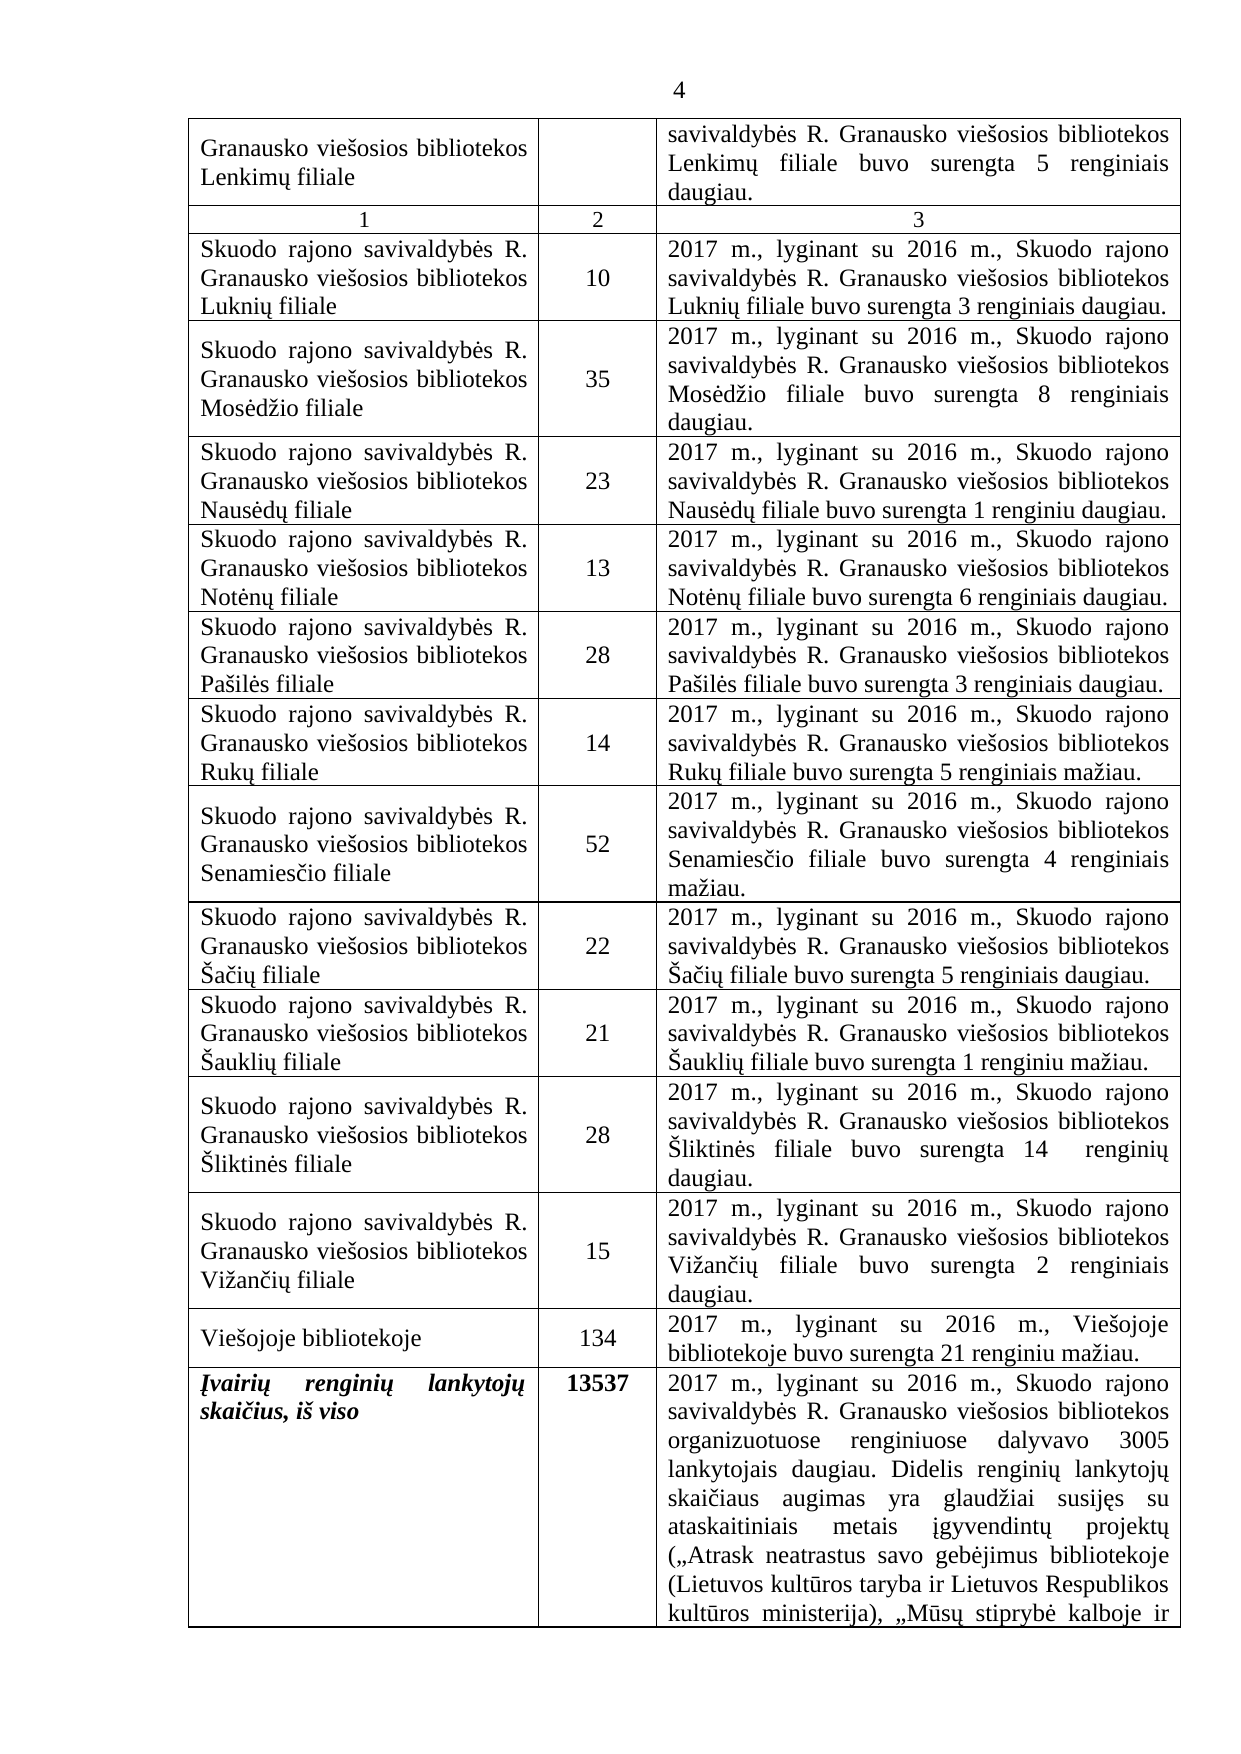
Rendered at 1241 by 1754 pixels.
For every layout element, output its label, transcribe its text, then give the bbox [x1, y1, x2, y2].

table_cell 52 [539, 786, 656, 901]
table_cell 2 [539, 206, 656, 233]
table_cell Skuodo rajono savivaldybės R. Granausko viešosios bibliotekos Pašilės filiale [189, 612, 538, 698]
table_cell Viešojoje bibliotekoje [189, 1309, 538, 1367]
table_cell 21 [539, 990, 656, 1076]
table_cell Skuodo rajono savivaldybės R. Granausko viešosios bibliotekos Notėnų filiale [189, 525, 538, 611]
table_cell 2017 m., lyginant su 2016 m., Skuodo rajono savivaldybės R. Granausko viešosios bibliotekos Nausėdų filiale buvo surengta 1 renginiu daugiau. [657, 437, 1180, 523]
table_cell 28 [539, 612, 656, 698]
table_cell 2017 m., lyginant su 2016 m., Skuodo rajono savivaldybės R. Granausko viešosios bibliotekos Šliktinės filiale buvo surengta 14 renginių daugiau. [657, 1077, 1180, 1192]
table_cell 2017 m., lyginant su 2016 m., Skuodo rajono savivaldybės R. Granausko viešosios bibliotekos Senamiesčio filiale buvo surengta 4 renginiais mažiau. [657, 786, 1180, 901]
table_cell 10 [539, 234, 656, 320]
table_cell Skuodo rajono savivaldybės R. Granausko viešosios bibliotekos Nausėdų filiale [189, 437, 538, 523]
table_cell Skuodo rajono savivaldybės R. Granausko viešosios bibliotekos Luknių filiale [189, 234, 538, 320]
table_cell 22 [539, 903, 656, 989]
table_cell 13537 [539, 1368, 656, 1626]
table_cell Skuodo rajono savivaldybės R. Granausko viešosios bibliotekos Vižančių filiale [189, 1193, 538, 1308]
table_cell 13 [539, 525, 656, 611]
table_cell 14 [539, 699, 656, 785]
table_cell 2017 m., lyginant su 2016 m., Skuodo rajono savivaldybės R. Granausko viešosios bibliotekos Pašilės filiale buvo surengta 3 renginiais daugiau. [657, 612, 1180, 698]
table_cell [189, 119, 538, 205]
table_cell 15 [539, 1193, 656, 1308]
table_cell 2017 m., lyginant su 2016 m., Skuodo rajono savivaldybės R. Granausko viešosios bibliotekos Luknių filiale buvo surengta 3 renginiais daugiau. [657, 234, 1180, 320]
table_cell 28 [539, 1077, 656, 1192]
table_cell 2017 m., lyginant su 2016 m., Skuodo rajono savivaldybės R. Granausko viešosios bibliotekos Notėnų filiale buvo surengta 6 renginiais daugiau. [657, 525, 1180, 611]
table_cell Skuodo rajono savivaldybės R. Granausko viešosios bibliotekos Senamiesčio filiale [189, 786, 538, 901]
table_cell 134 [539, 1309, 656, 1367]
table_cell 2017 m., lyginant su 2016 m., Skuodo rajono savivaldybės R. Granausko viešosios bibliotekos Rukų filiale buvo surengta 5 renginiais mažiau. [657, 699, 1180, 785]
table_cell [189, 1368, 538, 1626]
table_cell Skuodo rajono savivaldybės R. Granausko viešosios bibliotekos Rukų filiale [189, 699, 538, 785]
table_cell 2017 m., lyginant su 2016 m., Skuodo rajono savivaldybės R. Granausko viešosios bibliotekos Mosėdžio filiale buvo surengta 8 renginiais daugiau. [657, 321, 1180, 436]
table_cell Skuodo rajono savivaldybės R. Granausko viešosios bibliotekos Šauklių filiale [189, 990, 538, 1076]
table_cell Skuodo rajono savivaldybės R. Granausko viešosios bibliotekos Šačių filiale [189, 903, 538, 989]
table_cell 23 [539, 437, 656, 523]
table_cell 2017 m., lyginant su 2016 m., Skuodo rajono savivaldybės R. Granausko viešosios bibliotekos Šauklių filiale buvo surengta 1 renginiu mažiau. [657, 990, 1180, 1076]
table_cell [657, 1368, 1180, 1626]
table_cell 35 [539, 321, 656, 436]
table_cell 2017 m., lyginant su 2016 m., Skuodo rajono savivaldybės R. Granausko viešosios bibliotekos Vižančių filiale buvo surengta 2 renginiais daugiau. [657, 1193, 1180, 1308]
table_cell 3 [657, 206, 1180, 233]
table_cell 1 [189, 206, 538, 233]
table_cell 2017 m., lyginant su 2016 m., Viešojoje bibliotekoje buvo surengta 21 renginiu mažiau. [657, 1309, 1180, 1367]
table_cell 29 [539, 119, 656, 205]
table_cell Skuodo rajono savivaldybės R. Granausko viešosios bibliotekos Šliktinės filiale [189, 1077, 538, 1192]
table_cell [657, 119, 1180, 205]
table_cell Skuodo rajono savivaldybės R. Granausko viešosios bibliotekos Mosėdžio filiale [189, 321, 538, 436]
table_cell 2017 m., lyginant su 2016 m., Skuodo rajono savivaldybės R. Granausko viešosios bibliotekos Šačių filiale buvo surengta 5 renginiais daugiau. [657, 903, 1180, 989]
